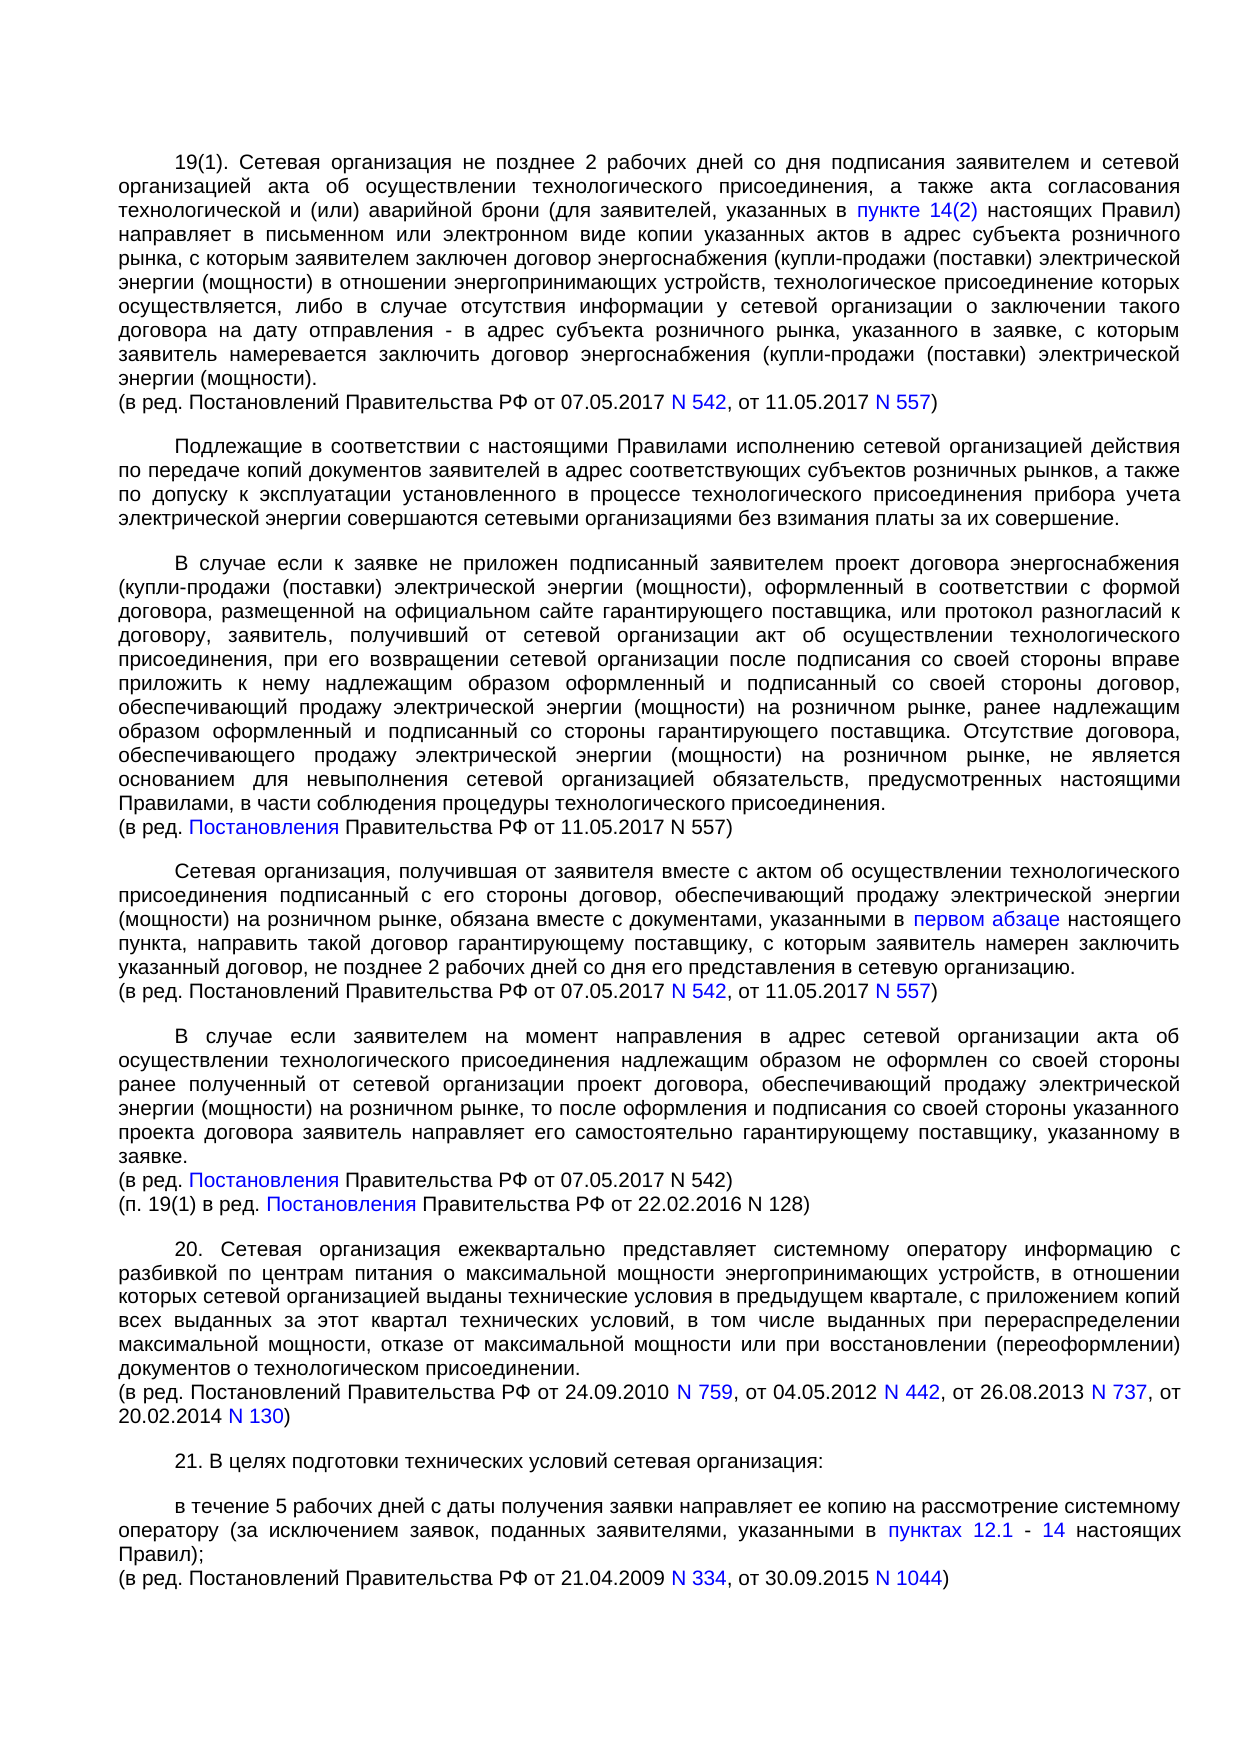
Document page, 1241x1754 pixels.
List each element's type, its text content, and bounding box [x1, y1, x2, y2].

text (в ред. Постановлений Правительства РФ от 07.05.2017 N 542, от 11.05.2017 N 557) [118, 979, 1181, 1003]
text 21. В целях подготовки технических условий сетевая организация: [118, 1449, 1181, 1473]
text (в ред. Постановлений Правительства РФ от 07.05.2017 N 542, от 11.05.2017 N 557) [118, 389, 1181, 413]
text В случае если заявителем на момент направления в адрес сетевой организации акта об осуществлении технологического присоединения надлежащим образом не оформлен со своей стороны ранее полученный от сетевой организации проект договора, обеспечивающий продажу электрической энергии (мощности) на розничном рынке, то после оформления и подписания со своей стороны указанного проекта договора заявитель направляет его самостоятельно гарантирующему поставщику, указанному в заявке. [118, 1024, 1181, 1168]
text Сетевая организация, получившая от заявителя вместе с актом об осуществлении технологического присоединения подписанный с его стороны договор, обеспечивающий продажу электрической энергии (мощности) на розничном рынке, обязана вместе с документами, указанными в первом абзаце настоящего пункта, направить такой договор гарантирующему поставщику, с которым заявитель намерен заключить указанный договор, не позднее 2 рабочих дней со дня его представления в сетевую организацию. [118, 859, 1181, 979]
text (в ред. Постановления Правительства РФ от 11.05.2017 N 557) [118, 814, 1181, 838]
text В случае если к заявке не приложен подписанный заявителем проект договора энергоснабжения (купли-продажи (поставки) электрической энергии (мощности), оформленный в соответствии с формой договора, размещенной на официальном сайте гарантирующего поставщика, или протокол разногласий к договору, заявитель, получивший от сетевой организации акт об осуществлении технологического присоединения, при его возвращении сетевой организации после подписания со своей стороны вправе приложить к нему надлежащим образом оформленный и подписанный со своей стороны договор, обеспечивающий продажу электрической энергии (мощности) на розничном рынке, ранее надлежащим образом оформленный и подписанный со стороны гарантирующего поставщика. Отсутствие договора, обеспечивающего продажу электрической энергии (мощности) на розничном рынке, не является основанием для невыполнения сетевой организацией обязательств, предусмотренных настоящими Правилами, в части соблюдения процедуры технологического присоединения. [118, 551, 1181, 814]
text (в ред. Постановлений Правительства РФ от 21.04.2009 N 334, от 30.09.2015 N 1044) [118, 1566, 1181, 1589]
text (в ред. Постановления Правительства РФ от 07.05.2017 N 542) [118, 1168, 1181, 1192]
text (п. 19(1) в ред. Постановления Правительства РФ от 22.02.2016 N 128) [118, 1192, 1181, 1216]
text 19(1). Сетевая организация не позднее 2 рабочих дней со дня подписания заявителем и сетевой организацией акта об осуществлении технологического присоединения, а также акта согласования технологической и (или) аварийной брони (для заявителей, указанных в пункте 14(2) настоящих Правил) направляет в письменном или электронном виде копии указанных актов в адрес субъекта розничного рынка, с которым заявителем заключен договор энергоснабжения (купли-продажи (поставки) электрической энергии (мощности) в отношении энергопринимающих устройств, технологическое присоединение которых осуществляется, либо в случае отсутствия информации у сетевой организации о заключении такого договора на дату отправления - в адрес субъекта розничного рынка, указанного в заявке, с которым заявитель намеревается заключить договор энергоснабжения (купли-продажи (поставки) электрической энергии (мощности). [118, 150, 1181, 389]
text (в ред. Постановлений Правительства РФ от 24.09.2010 N 759, от 04.05.2012 N 442, от 26.08.2013 N 737, от 20.02.2014 N 130) [118, 1380, 1181, 1428]
text в течение 5 рабочих дней с даты получения заявки направляет ее копию на рассмотрение системному оператору (за исключением заявок, поданных заявителями, указанными в пунктах 12.1 - 14 настоящих Правил); [118, 1494, 1181, 1566]
text Подлежащие в соответствии с настоящими Правилами исполнению сетевой организацией действия по передаче копий документов заявителей в адрес соответствующих субъектов розничных рынков, а также по допуску к эксплуатации установленного в процессе технологического присоединения прибора учета электрической энергии совершаются сетевыми организациями без взимания платы за их совершение. [118, 434, 1181, 530]
text 20. Сетевая организация ежеквартально представляет системному оператору информацию с разбивкой по центрам питания о максимальной мощности энергопринимающих устройств, в отношении которых сетевой организацией выданы технические условия в предыдущем квартале, с приложением копий всех выданных за этот квартал технических условий, в том числе выданных при перераспределении максимальной мощности, отказе от максимальной мощности или при восстановлении (переоформлении) документов о технологическом присоединении. [118, 1236, 1181, 1380]
